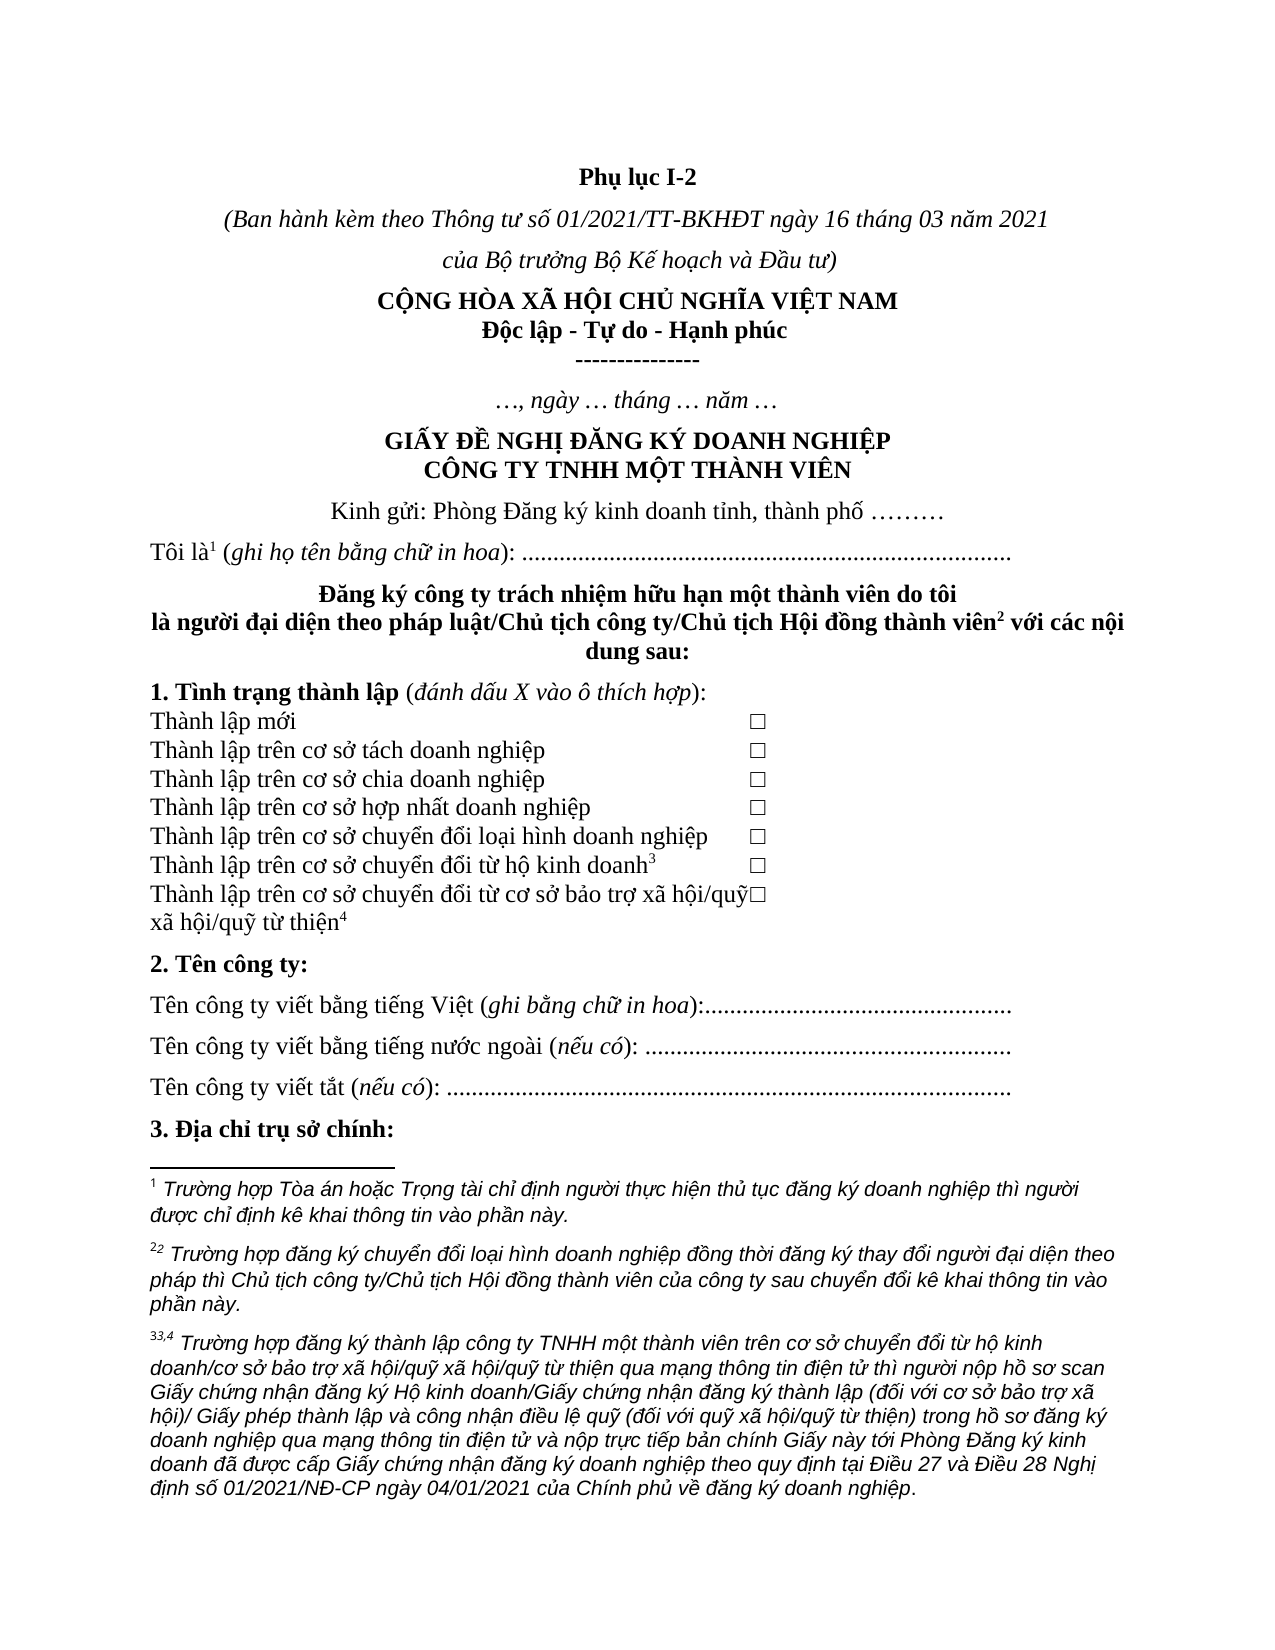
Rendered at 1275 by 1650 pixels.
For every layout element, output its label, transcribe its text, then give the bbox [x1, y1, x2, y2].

text GIẤY ĐỀ NGHỊ ĐĂNG KÝ DOANH NGHIỆP CÔNG TY TNHH MỘT THÀNH VIÊN [150, 426, 1125, 484]
text 1. Tình trạng thành lập (đánh dấu X vào ô thích hợp): [150, 677, 1125, 706]
text Tên công ty viết bằng tiếng Việt (ghi bằng chữ in hoa): [150, 990, 1125, 1019]
table_cell Thành lập trên cơ sở chuyển đổi loại hình doanh nghiệp [150, 821, 750, 850]
table_cell □ [750, 735, 1125, 764]
table_cell □ [750, 821, 1125, 850]
table_cell □ [750, 793, 1125, 821]
text Tôi là1 (ghi họ tên bằng chữ in hoa): [150, 537, 1125, 566]
text Đăng ký công ty trách nhiệm hữu hạn một thành viên do tôi là người đại diện theo pháp luật/Chủ tịch công ty/Chủ tịch Hội đồng thành viên2 với các nội dung sau: [150, 579, 1125, 665]
text Tên công ty viết bằng tiếng nước ngoài (nếu có): [150, 1031, 1125, 1060]
text Phụ lục I-2 [150, 162, 1125, 191]
table_header □ [750, 706, 1125, 735]
text 2. Tên công ty: [150, 949, 1125, 977]
table_cell □ [750, 850, 1125, 879]
table_cell □ [750, 879, 1125, 936]
table_cell Thành lập trên cơ sở chuyển đổi từ hộ kinh doanh3 [150, 850, 750, 879]
text 3. Địa chỉ trụ sở chính: [150, 1114, 1125, 1142]
table_cell Thành lập trên cơ sở chia doanh nghiệp [150, 764, 750, 792]
text CỘNG HÒA XÃ HỘI CHỦ NGHĨA VIỆT NAM Độc lập - Tự do - Hạnh phúc --------------- [150, 286, 1125, 372]
text Tên công ty viết tắt (nếu có): [150, 1072, 1125, 1101]
table_header Thành lập mới [150, 706, 750, 735]
text (Ban hành kèm theo Thông tư số 01/2021/TT-BKHĐT ngày 16 tháng 03 năm 2021 [150, 204, 1125, 232]
text …, ngày … tháng … năm … [150, 385, 1125, 414]
table_cell Thành lập trên cơ sở tách doanh nghiệp [150, 735, 750, 764]
text Kinh gửi: Phòng Đăng ký kinh doanh tỉnh, thành phố ……… [150, 496, 1125, 525]
text của Bộ trưởng Bộ Kế hoạch và Đầu tư) [150, 245, 1125, 274]
table_cell □ [750, 764, 1125, 792]
table_cell Thành lập trên cơ sở hợp nhất doanh nghiệp [150, 793, 750, 821]
table_cell Thành lập trên cơ sở chuyển đổi từ cơ sở bảo trợ xã hội/quỹ xã hội/quỹ từ thiện4 [150, 879, 750, 936]
